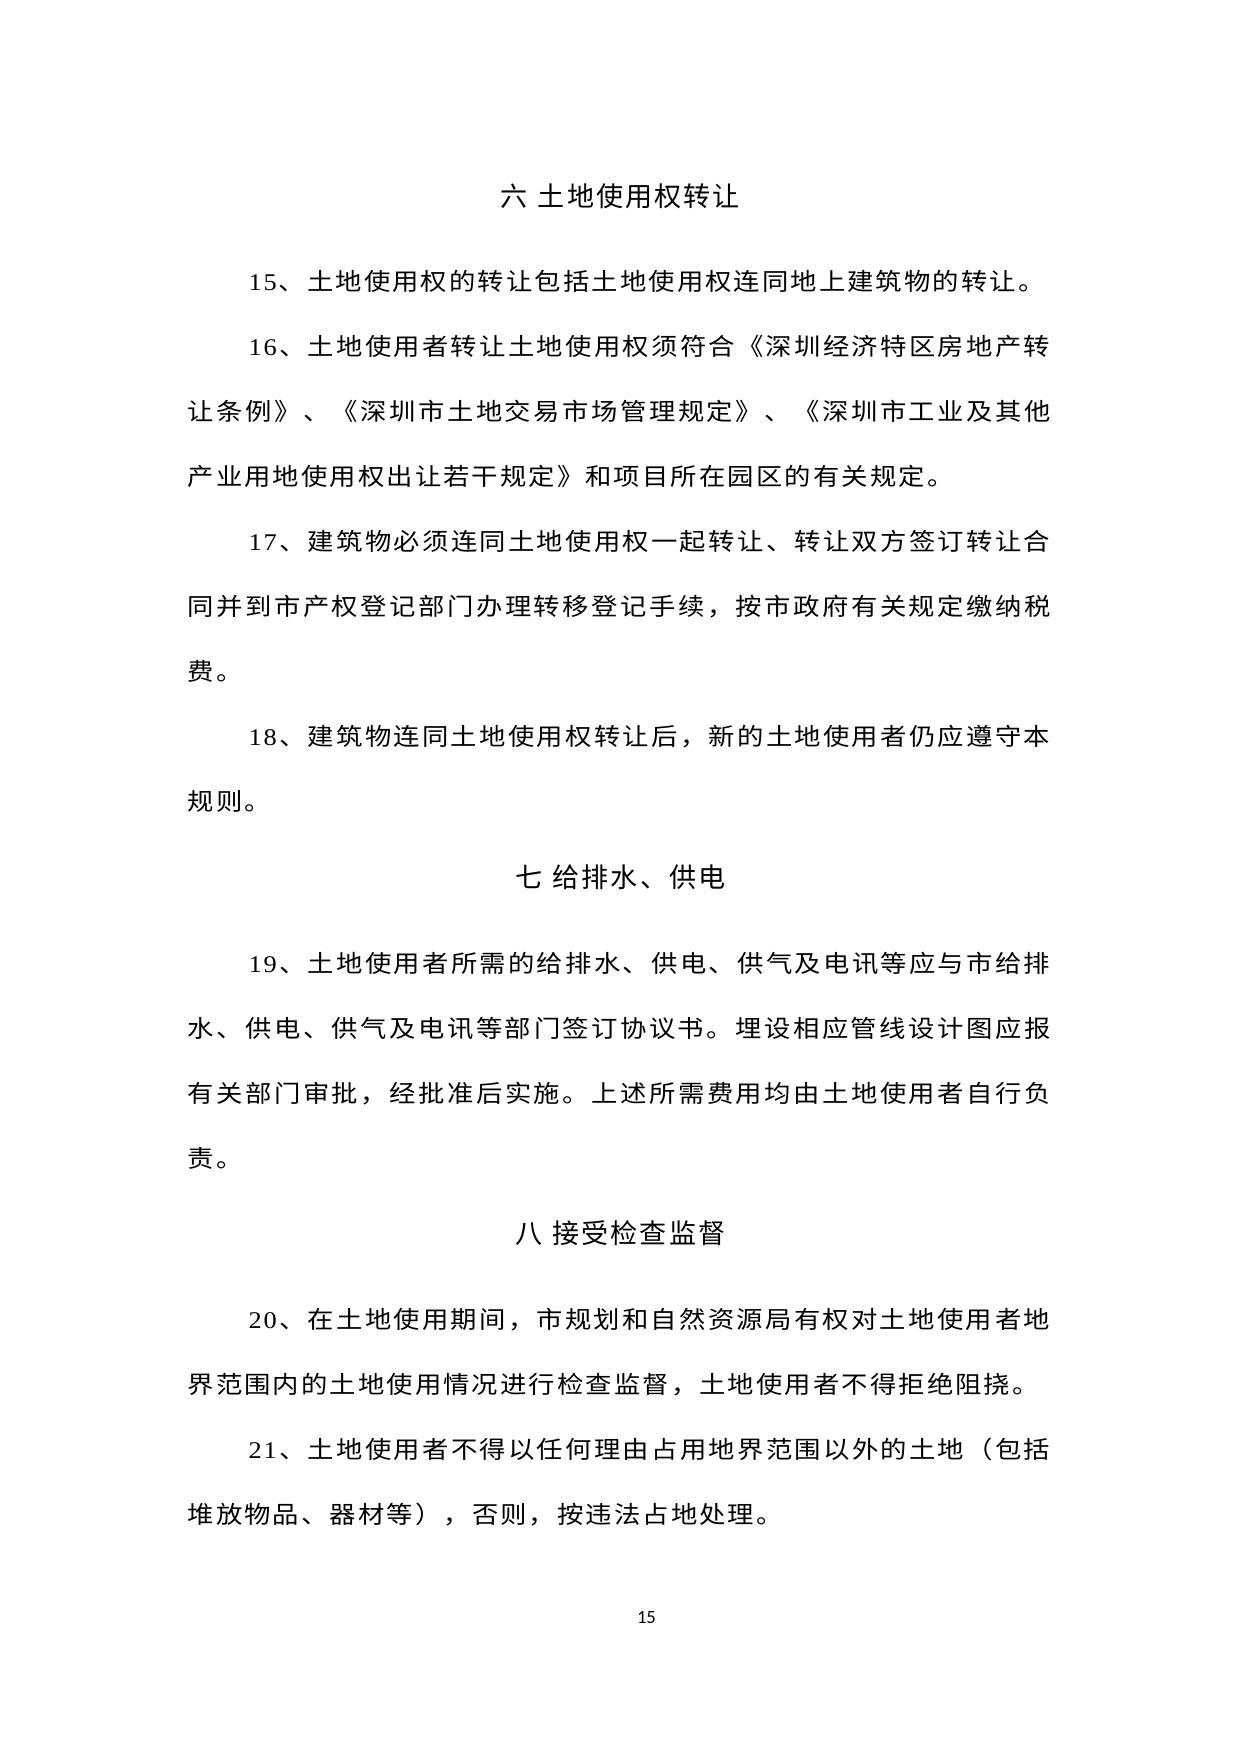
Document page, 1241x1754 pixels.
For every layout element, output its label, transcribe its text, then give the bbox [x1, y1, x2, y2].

text 16、土地使用者转让土地使用权须符合《深圳经济特区房地产转让条例》、《深圳市土地交易市场管理规定》、《深圳市工业及其他产业用地使用权出让若干规定》和项目所在园区的有关规定。 [187, 313, 1053, 508]
text 17、建筑物必须连同土地使用权一起转让、转让双方签订转让合同并到市产权登记部门办理转移登记手续，按市政府有关规定缴纳税费。 [187, 508, 1053, 703]
text 15、土地使用权的转让包括土地使用权连同地上建筑物的转让。 [187, 248, 1053, 313]
text 20、在土地使用期间，市规划和自然资源局有权对土地使用者地界范围内的土地使用情况进行检查监督，土地使用者不得拒绝阻挠。 [187, 1285, 1053, 1415]
subtitle 七 给排水、供电 [187, 843, 1053, 908]
text 21、土地使用者不得以任何理由占用地界范围以外的土地（包括堆放物品、器材等），否则，按违法占地处理。 [187, 1415, 1053, 1545]
text 19、土地使用者所需的给排水、供电、供气及电讯等应与市给排水、供电、供气及电讯等部门签订协议书。埋设相应管线设计图应报有关部门审批，经批准后实施。上述所需费用均由土地使用者自行负责。 [187, 929, 1053, 1189]
subtitle 六 土地使用权转让 [187, 162, 1053, 227]
text 18、建筑物连同土地使用权转让后，新的土地使用者仍应遵守本规则。 [187, 703, 1053, 833]
subtitle 八 接受检查监督 [187, 1199, 1053, 1264]
